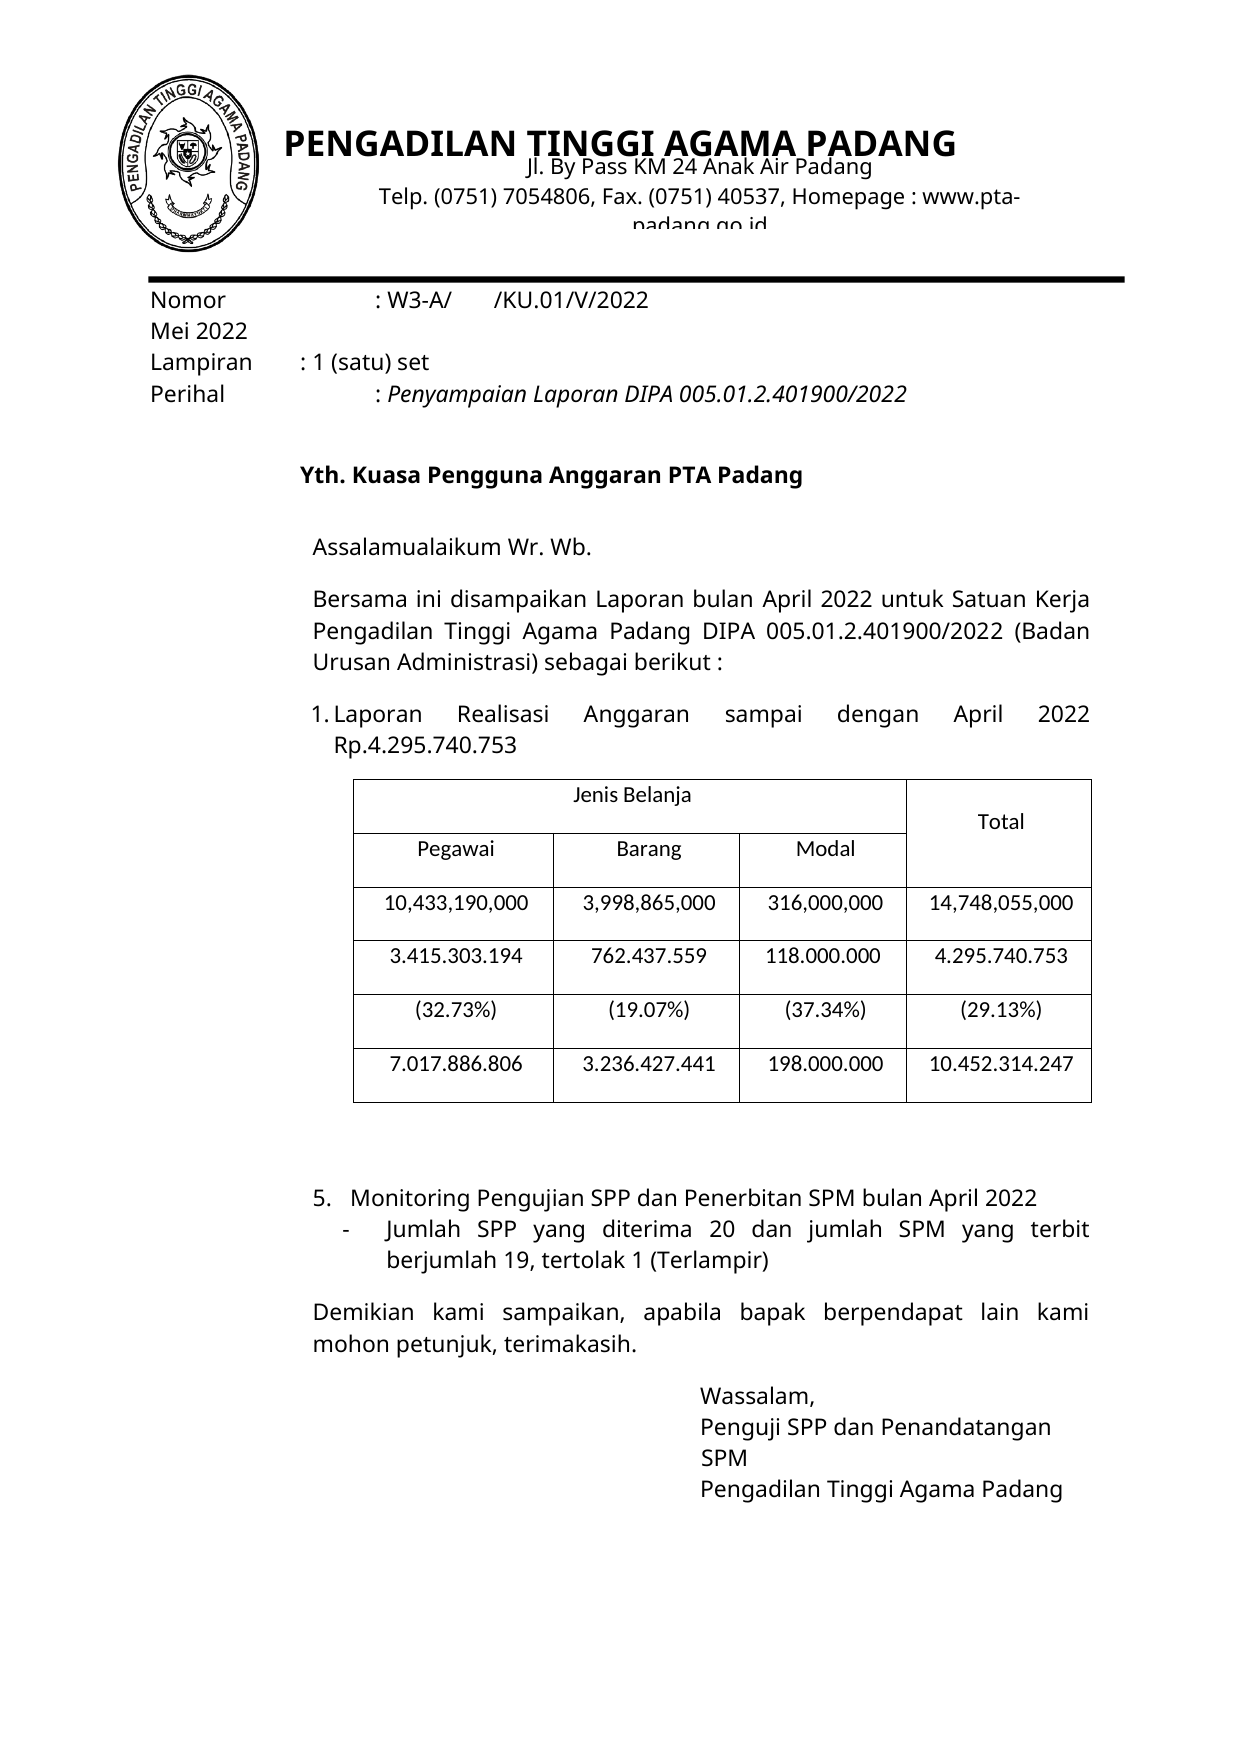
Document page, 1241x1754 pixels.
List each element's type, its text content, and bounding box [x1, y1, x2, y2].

table_cell 118.000.000 [740, 941, 906, 994]
text Bersama ini disampaikan Laporan bulan April 2022 untuk Satuan Kerja Pengadilan Tinggi Agama Padang DIPA 005.01.2.401900/2022 (Badan Urusan Administrasi) sebagai berikut : [312, 583, 1090, 677]
text Perihal : Penyampaian Laporan DIPA 005.01.2.401900/2022 [150, 377, 1090, 409]
list Laporan Realisasi Anggaran sampai dengan April 2022 Rp.4.295.740.753 [310, 698, 1090, 760]
table_cell (37.34%) [740, 995, 906, 1048]
table_cell 3,998,865,000 [554, 888, 739, 940]
text Lampiran : 1 (satu) set [150, 346, 1090, 377]
table_cell Modal [740, 834, 906, 887]
table_header Jenis Belanja [354, 780, 906, 833]
table_cell Pegawai [354, 834, 553, 887]
table_cell (29.13%) [907, 995, 1091, 1048]
text PENGADILAN TINGGI AGAMA PADANG [260, 118, 1090, 166]
table_cell 762.437.559 [554, 941, 739, 994]
list Jumlah SPP yang diterima 20 dan jumlah SPM yang terbit berjumlah 19, tertolak 1 (Terlampir) [342, 1213, 1090, 1276]
text Demikian kami sampaikan, apabila bapak berpendapat lain kami mohon petunjuk, terimakasih. [312, 1296, 1090, 1359]
text Pengadilan Tinggi Agama Padang [700, 1473, 1090, 1505]
text Nomor : W3-A/ /KU.01/V/2022 Mei 2022 [150, 284, 1090, 346]
table_cell 4.295.740.753 [907, 941, 1091, 994]
text Yth. Kuasa Pengguna Anggaran PTA Padang [150, 459, 1090, 491]
picture [117, 74, 260, 253]
table_cell 3.415.303.194 [354, 941, 553, 994]
table_cell (32.73%) [354, 995, 553, 1048]
table_cell 14,748,055,000 [907, 888, 1091, 940]
text Wassalam, [700, 1380, 1090, 1411]
table_cell 198.000.000 [740, 1049, 906, 1102]
table_cell 3.236.427.441 [554, 1049, 739, 1102]
text Penguji SPP dan Penandatangan SPM [700, 1411, 1090, 1473]
table_cell 316,000,000 [740, 888, 906, 940]
table_cell 10,433,190,000 [354, 888, 553, 940]
table_cell 7.017.886.806 [354, 1049, 553, 1102]
table_cell (19.07%) [554, 995, 739, 1048]
list Monitoring Pengujian SPP dan Penerbitan SPM bulan April 2022 [312, 1182, 1090, 1213]
table_cell Barang [554, 834, 739, 887]
text Assalamualaikum Wr. Wb. [225, 531, 1090, 562]
table_cell 10.452.314.247 [907, 1049, 1091, 1102]
table_header Total [907, 780, 1091, 887]
